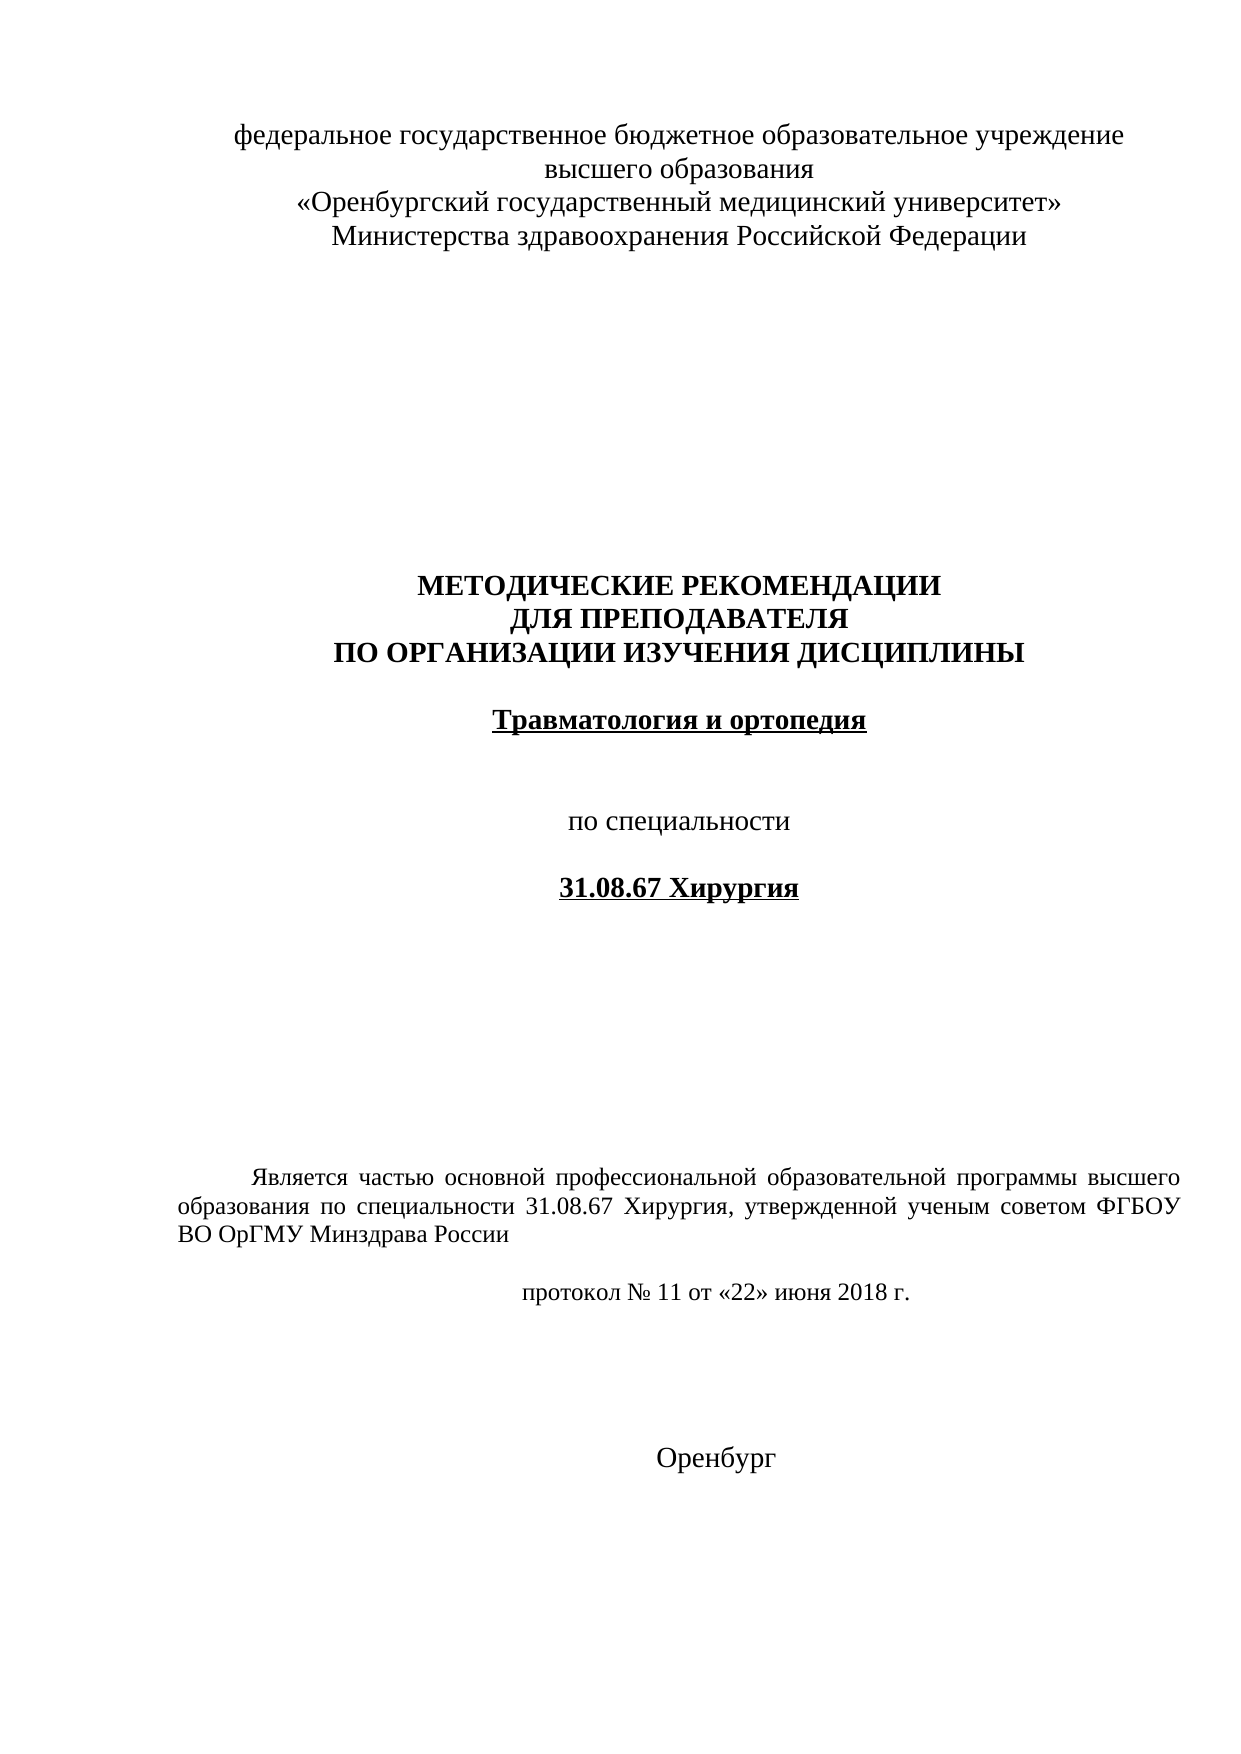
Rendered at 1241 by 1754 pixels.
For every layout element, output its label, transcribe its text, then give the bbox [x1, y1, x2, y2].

text по специальности [177, 803, 1181, 836]
text 31.08.67 Хирургия [177, 870, 1181, 903]
text «Оренбургский государственный медицинский университет» [177, 184, 1181, 218]
text Является частью основной профессиональной образовательной программы высшего образования по специальности 31.08.67 Хирургия, утвержденной ученым советом ФГБОУ ВО ОрГМУ Минздрава России [177, 1162, 1181, 1248]
text Травматология и ортопедия [177, 702, 1181, 736]
text протокол № 11 от «22» июня 2018 г. [177, 1277, 1181, 1306]
text ДЛЯ ПРЕПОДАВАТЕЛЯ [177, 601, 1181, 635]
text высшего образования [177, 151, 1181, 184]
text Оренбург [177, 1440, 1181, 1473]
text ПО ОРГАНИЗАЦИИ ИЗУЧЕНИЯ ДИСЦИПЛИНЫ [177, 635, 1181, 668]
text федеральное государственное бюджетное образовательное учреждение [177, 117, 1181, 151]
text МЕТОДИЧЕСКИЕ РЕКОМЕНДАЦИИ [177, 568, 1181, 601]
text Министерства здравоохранения Российской Федерации [177, 218, 1181, 252]
